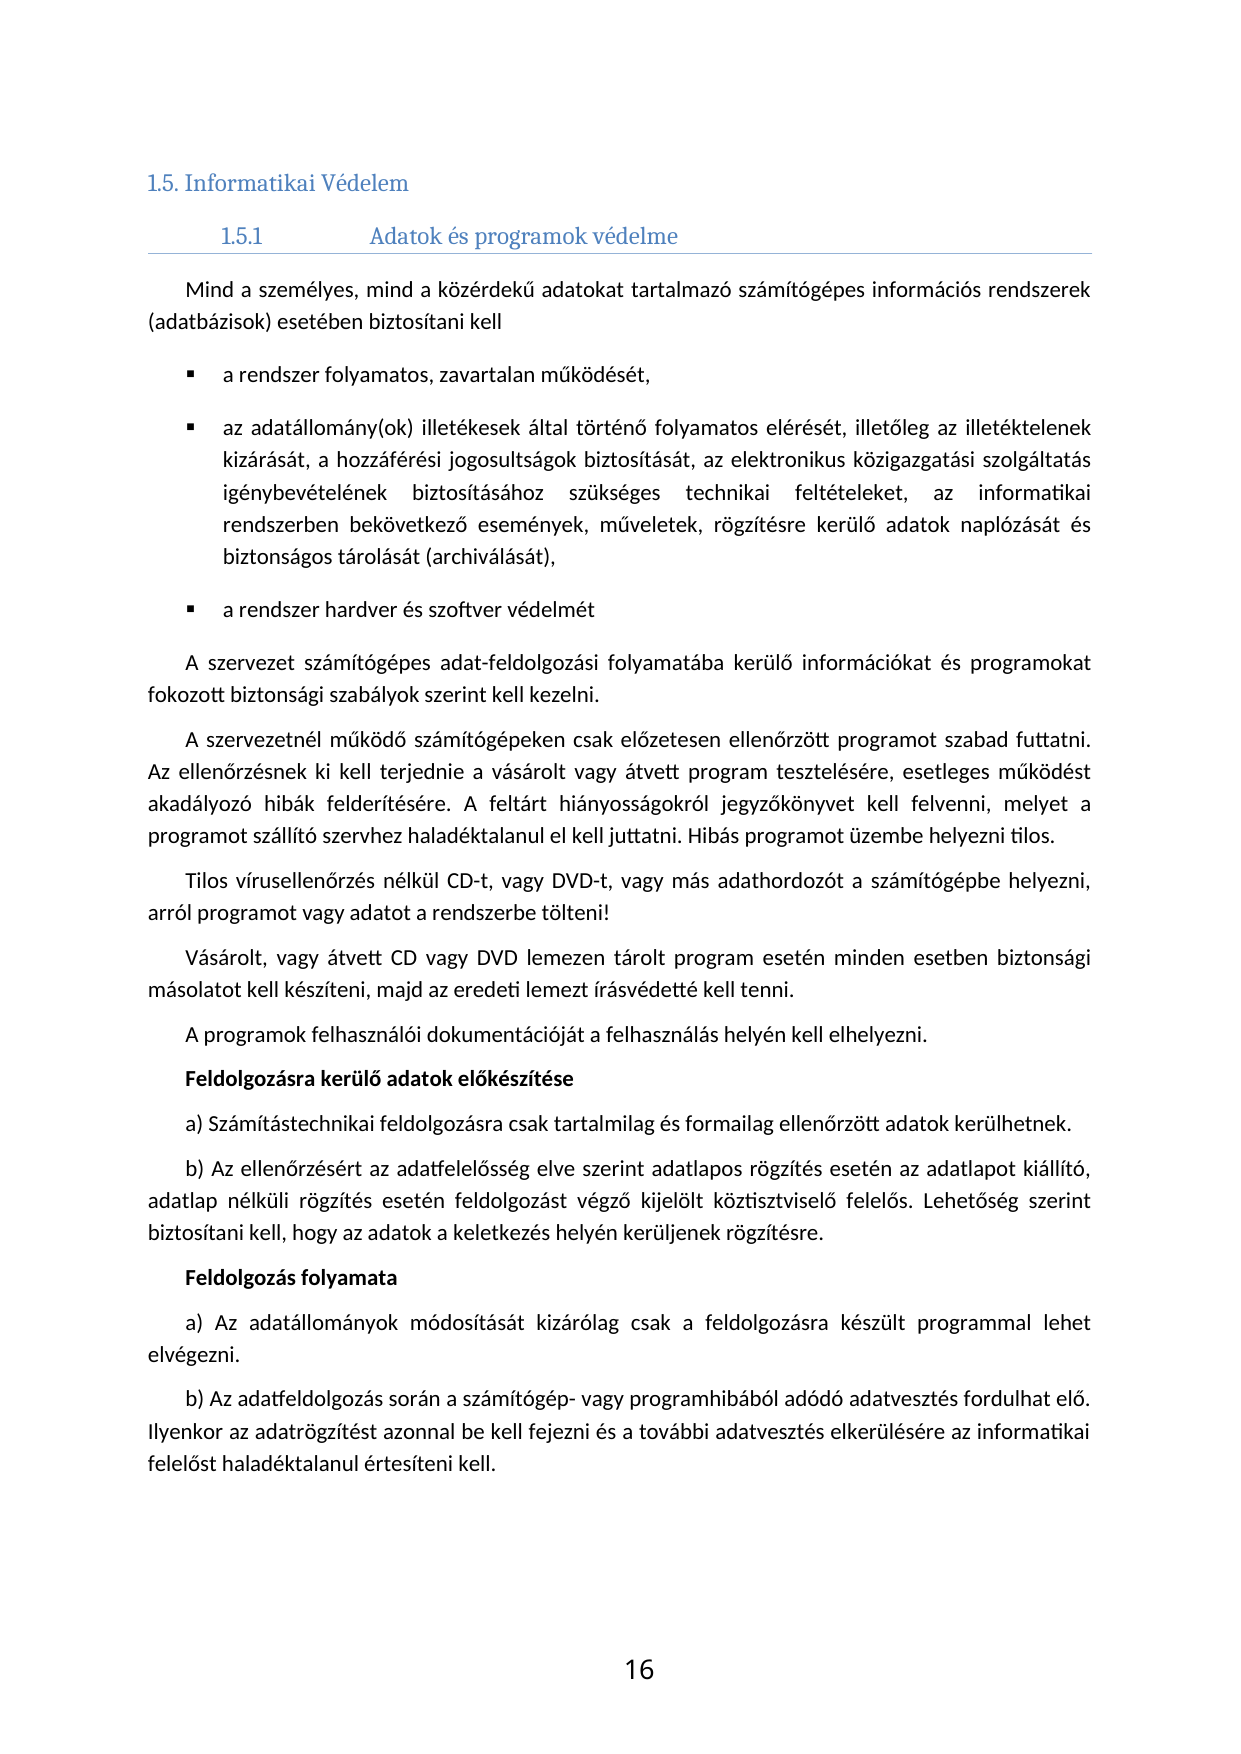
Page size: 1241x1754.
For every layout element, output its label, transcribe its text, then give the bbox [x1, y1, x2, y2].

subtitle 1.5. Informatikai Védelem [148, 168, 1092, 197]
text a) Számítástechnikai feldolgozásra csak tartalmilag és formailag ellenőrzött adatok kerülhetnek. [148, 1109, 1092, 1137]
list az adatállomány(ok) illetékesek által történő folyamatos elérését, illetőleg az illetéktelenek kizárását, a hozzáférési jogosultságok biztosítását, az elektronikus közigazgatási szolgáltatás igénybevételének biztosításához szükséges technikai feltételeket, az informatikai rendszerben bekövetkező események, műveletek, rögzítésre kerülő adatok naplózását és biztonságos tárolását (archiválását), [185, 413, 1092, 570]
list a rendszer hardver és szoftver védelmét [185, 595, 1092, 623]
text A programok felhasználói dokumentációját a felhasználás helyén kell elhelyezni. [148, 1020, 1092, 1048]
text Feldolgozásra kerülő adatok előkészítése [148, 1064, 1092, 1093]
text b) Az ellenőrzésért az adatfelelősség elve szerint adatlapos rögzítés esetén az adatlapot kiállító, adatlap nélküli rögzítés esetén feldolgozást végző kijelölt köztisztviselő felelős. Lehetőség szerint biztosítani kell, hogy az adatok a keletkezés helyén kerüljenek rögzítésre. [148, 1154, 1092, 1246]
text a) Az adatállományok módosítását kizárólag csak a feldolgozásra készült programmal lehet elvégezni. [148, 1308, 1092, 1368]
text Mind a személyes, mind a közérdekű adatokat tartalmazó számítógépes információs rendszerek (adatbázisok) esetében biztosítani kell [148, 275, 1092, 335]
subtitle 1.5.1 Adatok és programok védelme [148, 222, 1092, 253]
text A szervezetnél működő számítógépeken csak előzetesen ellenőrzött programot szabad futtatni. Az ellenőrzésnek ki kell terjednie a vásárolt vagy átvett program tesztelésére, esetleges működést akadályozó hibák felderítésére. A feltárt hiányosságokról jegyzőkönyvet kell felvenni, melyet a programot szállító szervhez haladéktalanul el kell juttatni. Hibás programot üzembe helyezni tilos. [148, 725, 1092, 849]
text Vásárolt, vagy átvett CD vagy DVD lemezen tárolt program esetén minden esetben biztonsági másolatot kell készíteni, majd az eredeti lemezt írásvédetté kell tenni. [148, 943, 1092, 1003]
text b) Az adatfeldolgozás során a számítógép- vagy programhibából adódó adatvesztés fordulhat elő. Ilyenkor az adatrögzítést azonnal be kell fejezni és a további adatvesztés elkerülésére az informatikai felelőst haladéktalanul értesíteni kell. [148, 1384, 1092, 1477]
text Feldolgozás folyamata [148, 1263, 1092, 1291]
list a rendszer folyamatos, zavartalan működését, [185, 360, 1092, 388]
text Tilos vírusellenőrzés nélkül CD-t, vagy DVD-t, vagy más adathordozót a számítógépbe helyezni, arról programot vagy adatot a rendszerbe tölteni! [148, 866, 1092, 926]
text A szervezet számítógépes adat-feldolgozási folyamatába kerülő információkat és programokat fokozott biztonsági szabályok szerint kell kezelni. [148, 648, 1092, 708]
